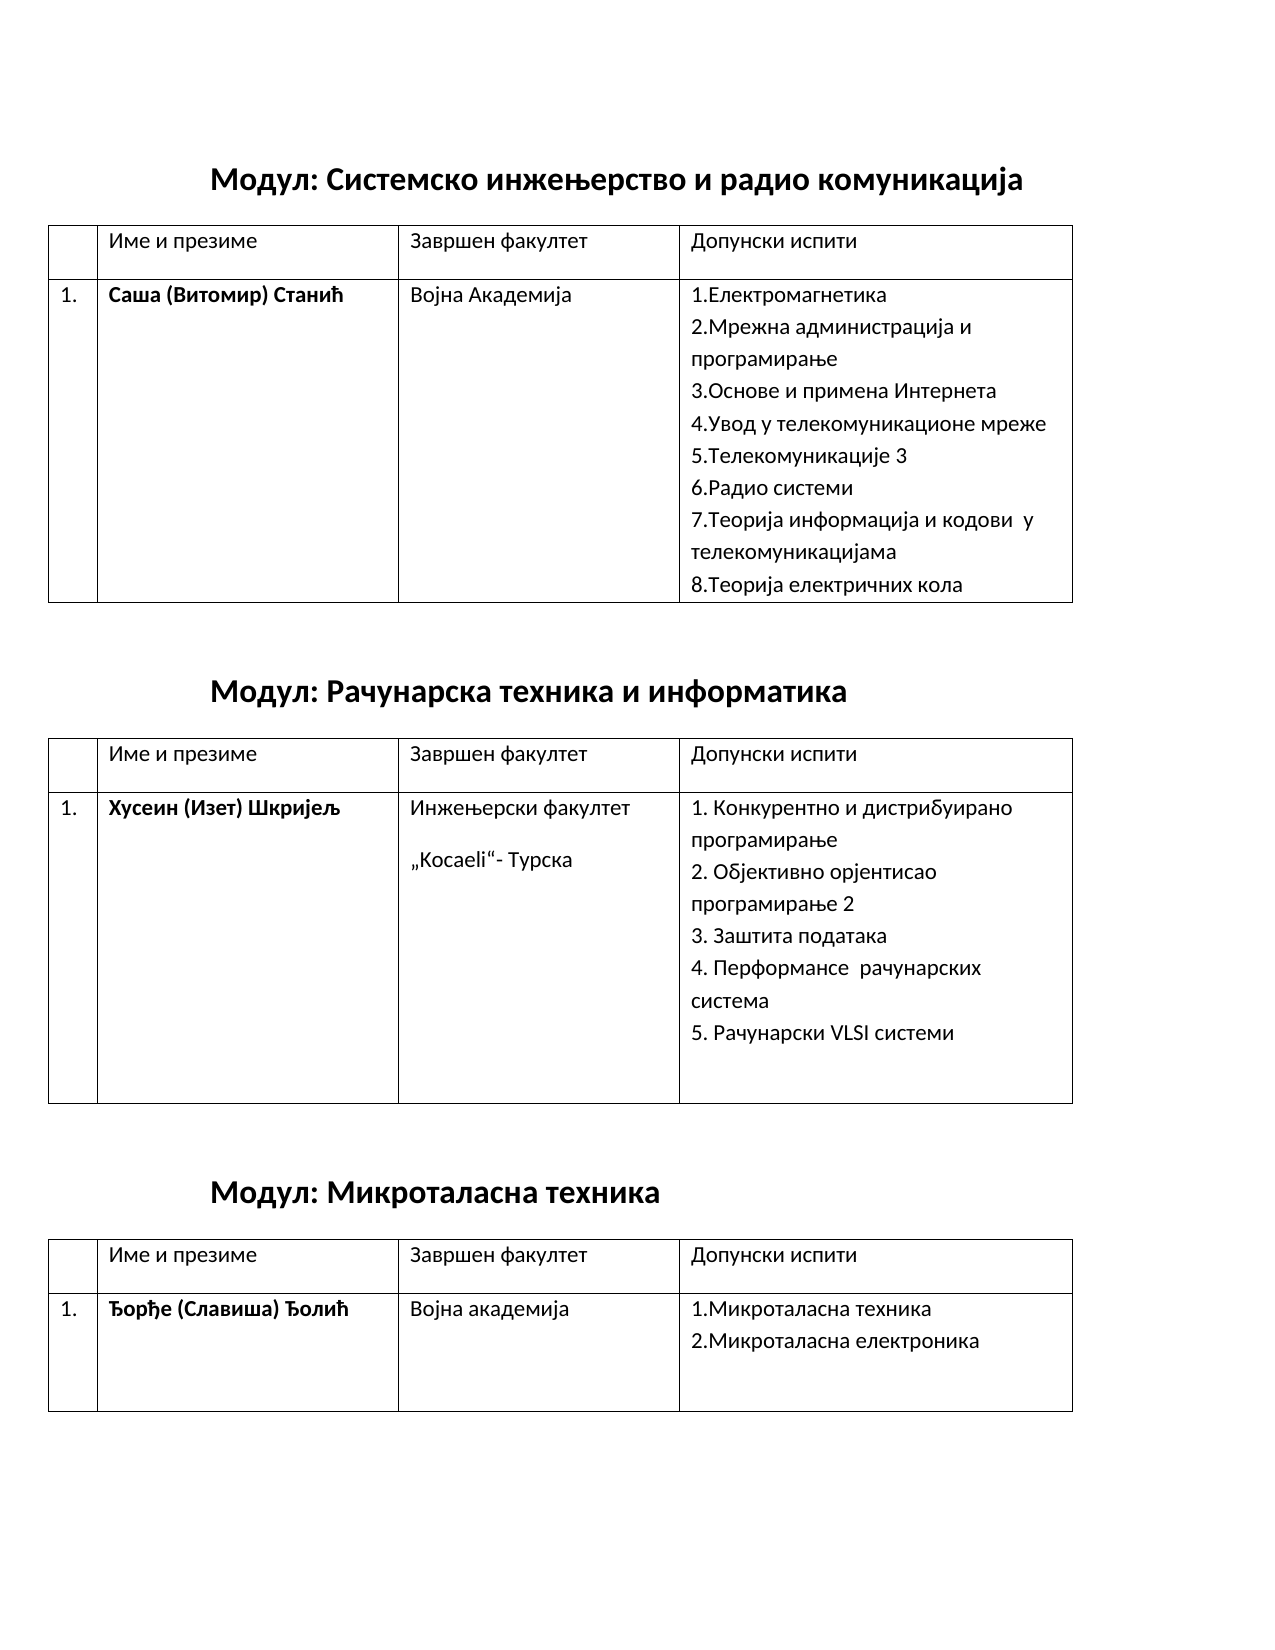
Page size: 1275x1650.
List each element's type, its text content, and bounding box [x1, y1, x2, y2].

table_header [49, 1240, 97, 1293]
table_header Допунски испити [680, 1240, 1072, 1293]
table_header Име и презиме [98, 739, 398, 792]
text Модул: Рачунарска техника и информатика [135, 670, 1177, 711]
table_cell Хусеин (Изет) Шкријељ [98, 793, 398, 1103]
table_cell 1. [49, 1294, 97, 1411]
table_cell Инжењерски факултет „Kocaeli“- Турска [399, 793, 679, 1103]
text Модул: Микроталасна техника [135, 1171, 1177, 1212]
table_cell 1. Конкурентно и дистрибуирано програмирање 2. Објективно орјентисао програмирање 2 3. Заштита података 4. Перформансе рачунарских система 5. Рачунарски VLSI системи [680, 793, 1072, 1103]
table_header Завршен факултет [399, 739, 679, 792]
table_header [49, 739, 97, 792]
table_cell Војна Академија [399, 280, 679, 602]
table_cell 1. [49, 280, 97, 602]
table_header [49, 226, 97, 279]
table_header Завршен факултет [399, 1240, 679, 1293]
table_cell Саша (Витомир) Станић [98, 280, 398, 602]
table_cell 1.Електромагнетика 2.Мрежна администрација и програмирање 3.Основе и примена Интернета 4.Увод у телекомуникационе мреже 5.Телекомуникације 3 6.Радио системи 7.Теорија информација и кодови у телекомуникацијама 8.Теорија електричних кола [680, 280, 1072, 602]
table_cell Ђорђе (Славиша) Ђолић [98, 1294, 398, 1411]
table_header Допунски испити [680, 739, 1072, 792]
table_header Име и презиме [98, 226, 398, 279]
table_cell Војна академија [399, 1294, 679, 1411]
text Модул: Системско инжењерство и радио комуникација [135, 158, 1177, 198]
table_header Допунски испити [680, 226, 1072, 279]
table_header Завршен факултет [399, 226, 679, 279]
table_header Име и презиме [98, 1240, 398, 1293]
table_cell 1.Микроталасна техника 2.Микроталасна електроника [680, 1294, 1072, 1411]
table_cell 1. [49, 793, 97, 1103]
